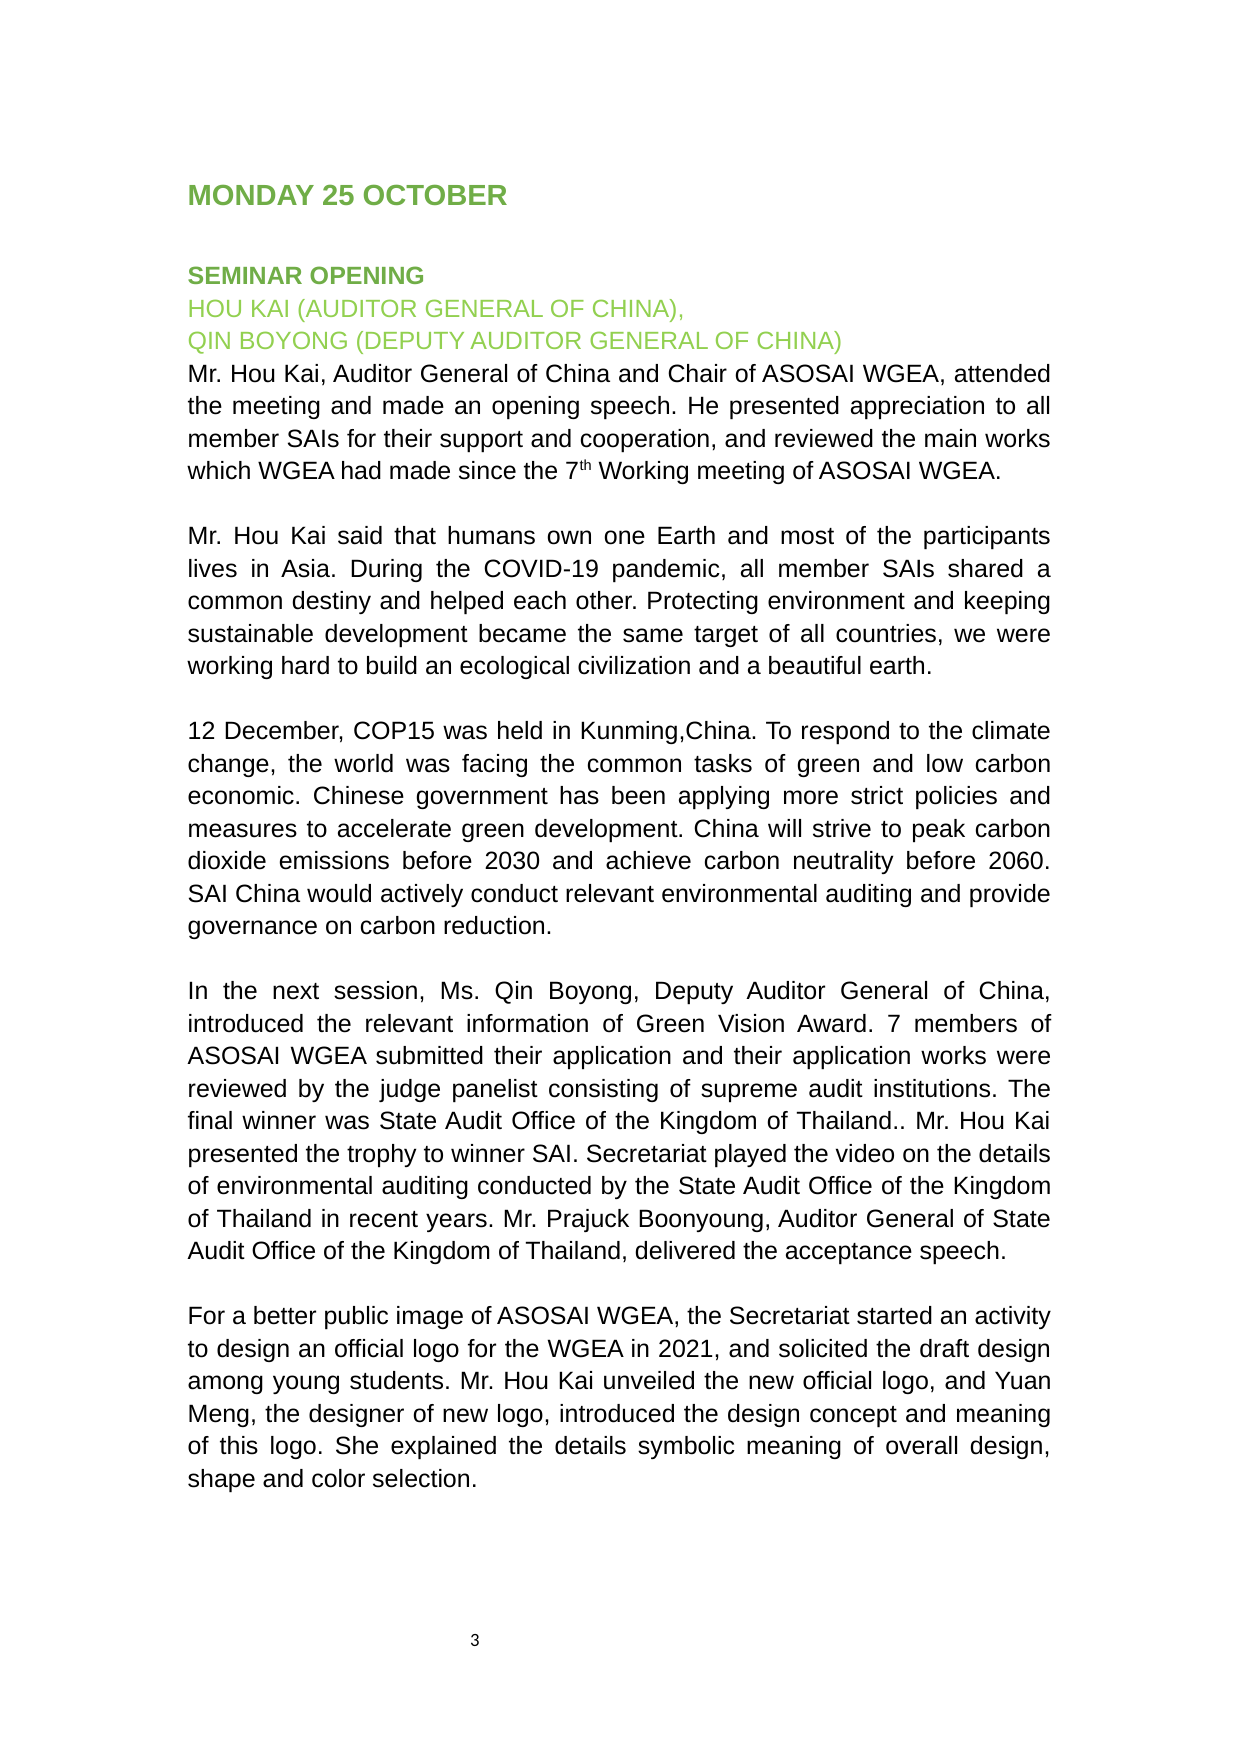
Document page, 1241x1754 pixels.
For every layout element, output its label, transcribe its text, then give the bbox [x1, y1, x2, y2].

text HOU KAI (AUDITOR GENERAL OF CHINA), [187, 292, 1053, 324]
text QIN BOYONG (DEPUTY AUDITOR GENERAL OF CHINA) [187, 324, 1053, 357]
text SEMINAR OPENING [187, 259, 1053, 292]
text Monday 25 October [187, 162, 1053, 227]
text For a better public image of ASOSAI WGEA, the Secretariat started an activity to design an official logo for the WGEA in 2021, and solicited the draft design among young students. Mr. Hou Kai unveiled the new official logo, and Yuan Meng, the designer of new logo, introduced the design concept and meaning of this logo. She explained the details symbolic meaning of overall design, shape and color selection. [187, 1299, 1053, 1494]
text Mr. Hou Kai, Auditor General of China and Chair of ASOSAI WGEA, attended the meeting and made an opening speech. He presented appreciation to all member SAIs for their support and cooperation, and reviewed the main works which WGEA had made since the 7th Working meeting of ASOSAI WGEA. [187, 357, 1053, 487]
text In the next session, Ms. Qin Boyong, Deputy Auditor General of China, introduced the relevant information of Green Vision Award. 7 members of ASOSAI WGEA submitted their application and their application works were reviewed by the judge panelist consisting of supreme audit institutions. The final winner was State Audit Office of the Kingdom of Thailand.. Mr. Hou Kai presented the trophy to winner SAI. Secretariat played the video on the details of environmental auditing conducted by the State Audit Office of the Kingdom of Thailand in recent years. Mr. Prajuck Boonyoung, Auditor General of State Audit Office of the Kingdom of Thailand, delivered the acceptance speech. [187, 942, 1053, 1267]
text Mr. Hou Kai said that humans own one Earth and most of the participants lives in Asia. During the COVID-19 pandemic, all member SAIs shared a common destiny and helped each other. Protecting environment and keeping sustainable development became the same target of all countries, we were working hard to build an ecological civilization and a beautiful earth. [187, 519, 1053, 682]
text 12 December, COP15 was held in Kunming,China. To respond to the climate change, the world was facing the common tasks of green and low carbon economic. Chinese government has been applying more strict policies and measures to accelerate green development. China will strive to peak carbon dioxide emissions before 2030 and achieve carbon neutrality before 2060. SAI China would actively conduct relevant environmental auditing and provide governance on carbon reduction. [187, 714, 1053, 942]
